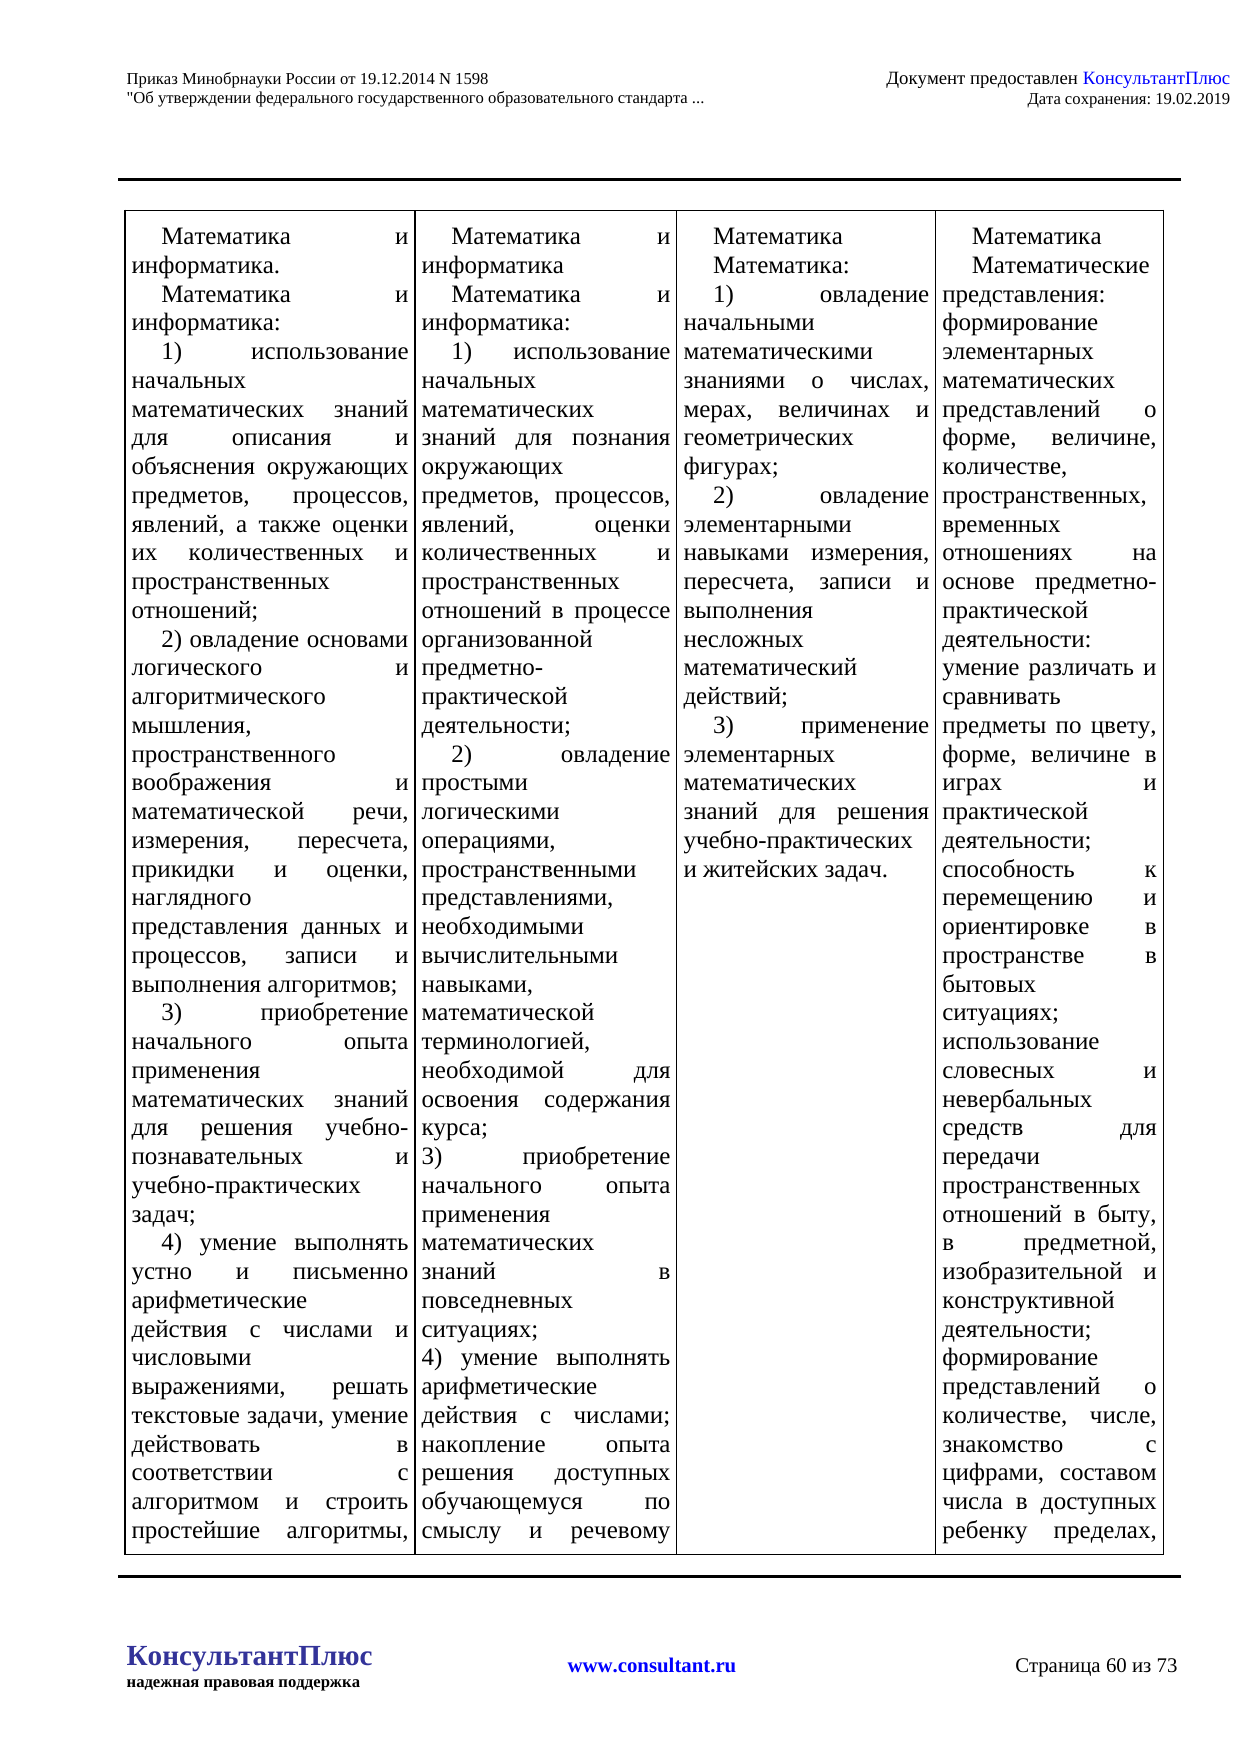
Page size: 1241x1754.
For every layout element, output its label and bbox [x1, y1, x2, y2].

table_cell [126, 211, 414, 1554]
table_cell [416, 211, 676, 1554]
table_cell [936, 211, 1163, 1554]
table_cell [677, 211, 935, 1554]
